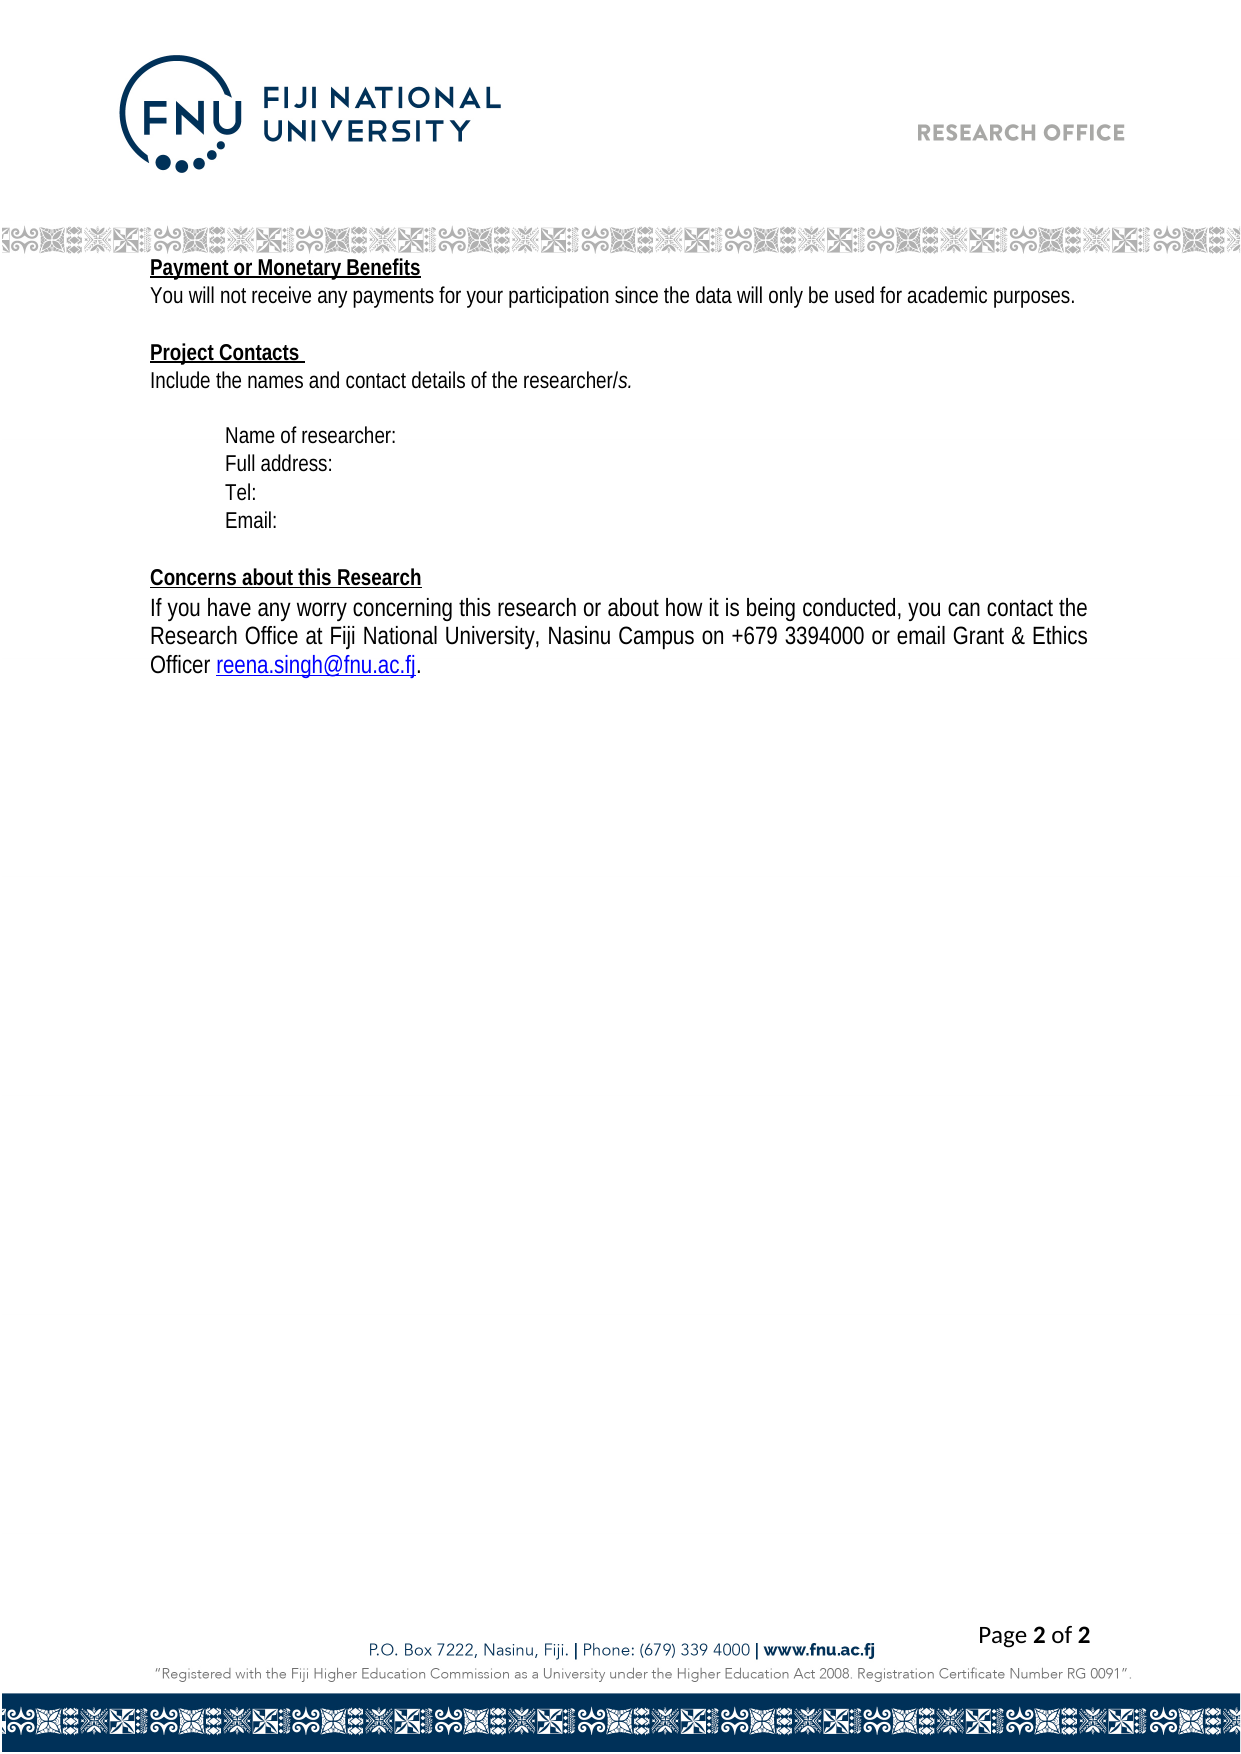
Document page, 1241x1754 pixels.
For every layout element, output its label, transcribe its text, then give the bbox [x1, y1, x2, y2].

list Name of researcher: [150, 422, 1090, 448]
text Project Contacts [150, 339, 1090, 365]
text You will not receive any payments for your participation since the data will only be used for academic purposes. [150, 282, 1090, 308]
text Payment or Monetary Benefits [150, 253, 1090, 280]
picture [2, 2, 1241, 1752]
list Email: [150, 507, 1090, 534]
list Full address: [150, 450, 1090, 477]
list Concerns about this Research [150, 564, 1090, 591]
text If you have any worry concerning this research or about how it is being conducted, you can contact the Research Office at Fiji National University, Nasinu Campus on +679 3394000 or email Grant & Ethics Officer reena.singh@fnu.ac.fj. [150, 593, 1090, 678]
text Include the names and contact details of the researcher/s. [150, 367, 1090, 393]
list Tel: [150, 479, 1090, 505]
